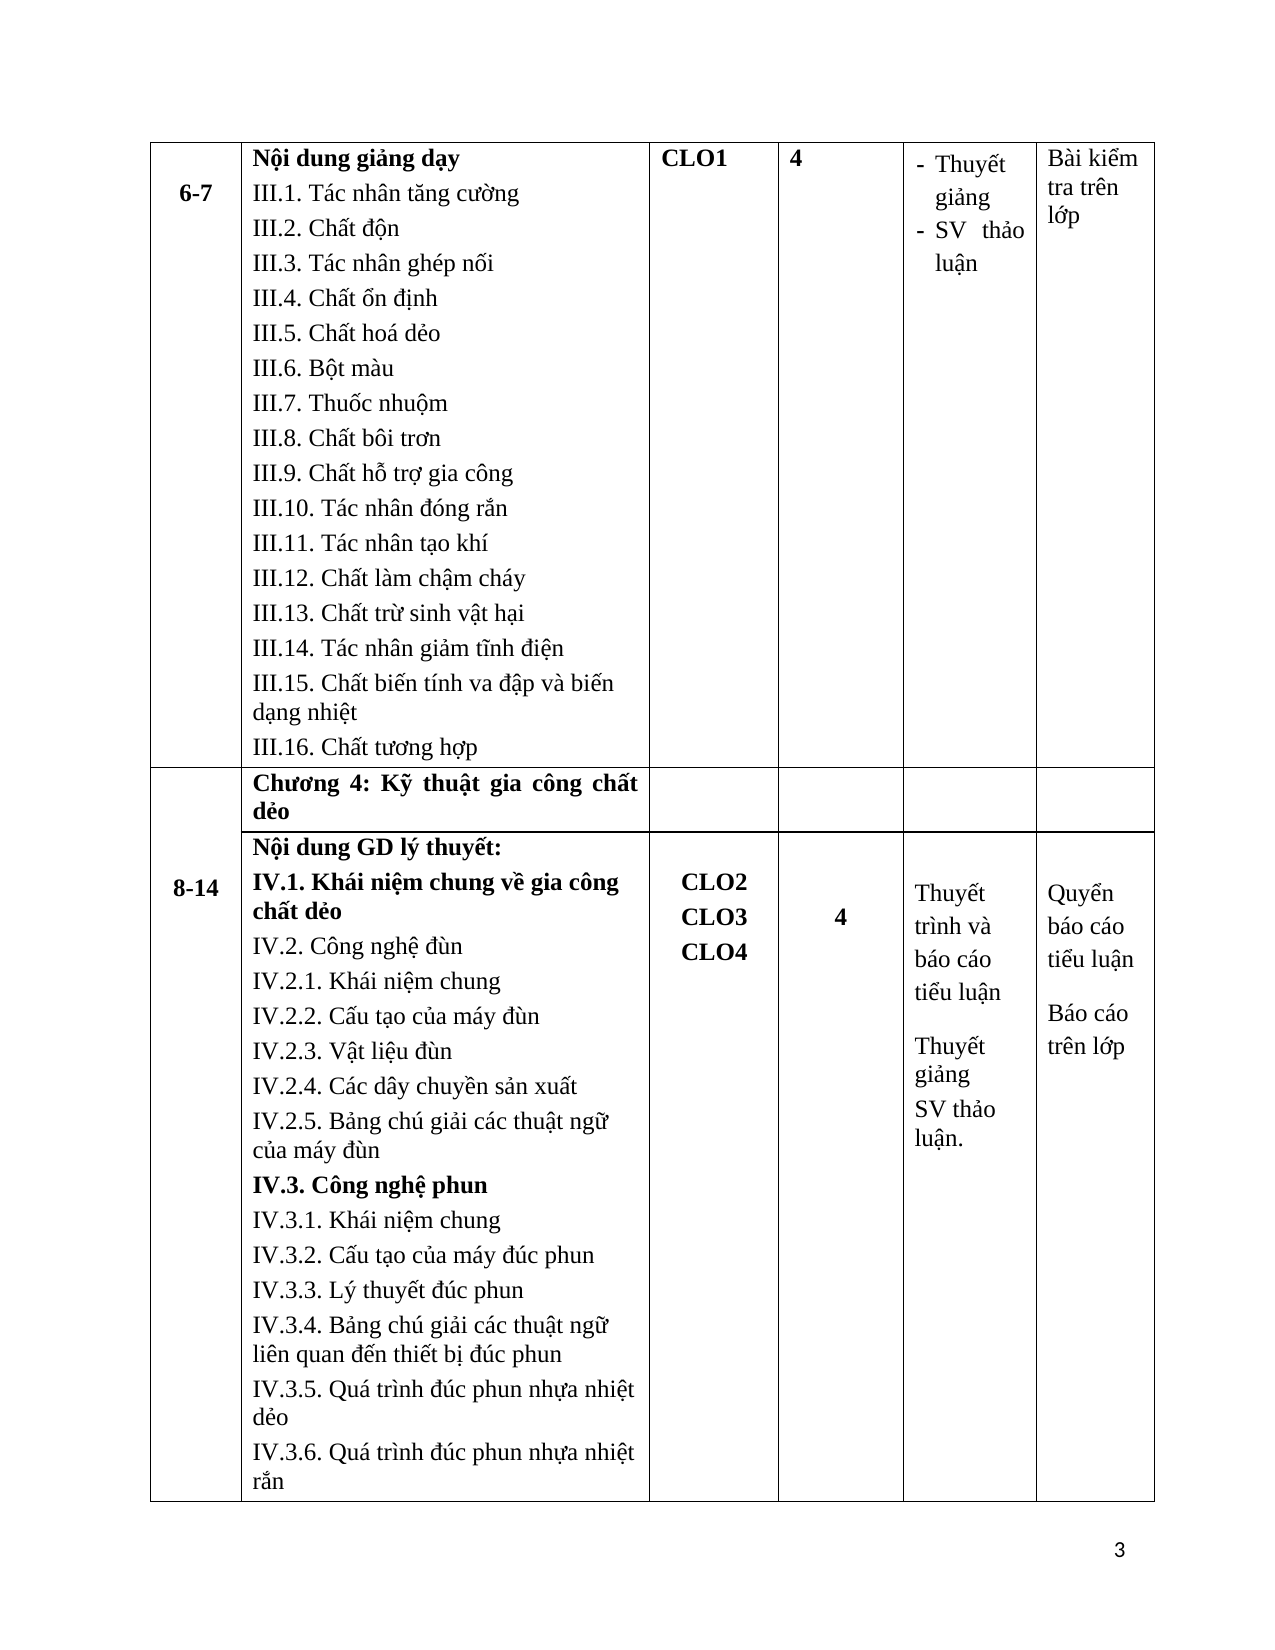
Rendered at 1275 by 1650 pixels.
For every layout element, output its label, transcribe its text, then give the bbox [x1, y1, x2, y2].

table_cell CLO2 CLO3 CLO4 [650, 833, 778, 1501]
table_cell [650, 768, 778, 831]
table_cell Nội dung giảng dạy III.1. Tác nhân tăng cường III.2. Chất độn III.3. Tác nhân ghép nối III.4. Chất ổn định III.5. Chất hoá dẻo III.6. Bột màu III.7. Thuốc nhuộm III.8. Chất bôi trơn III.9. Chất hỗ trợ gia công III.10. Tác nhân đóng rắn III.11. Tác nhân tạo khí III.12. Chất làm chậm cháy III.13. Chất trừ sinh vật hại III.14. Tác nhân giảm tĩnh điện III.15. Chất biến tính va đập và biến dạng nhiệt III.16. Chất tương hợp [242, 143, 649, 767]
table_cell CLO1 [650, 143, 778, 767]
table_cell 6-7 [151, 143, 241, 767]
table_cell 4 [779, 143, 903, 767]
table_cell Bài kiểm tra trên lớp [1037, 143, 1154, 767]
table_cell [904, 768, 1036, 831]
table_cell Thuyết giảng SV thảo luận [904, 143, 1036, 767]
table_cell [1037, 833, 1154, 1501]
table_cell [1037, 768, 1154, 831]
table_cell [242, 833, 649, 1501]
table_cell [779, 768, 903, 831]
table_cell Chương 4: Kỹ thuật gia công chất dẻo [242, 768, 649, 831]
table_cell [904, 833, 1036, 1501]
table_cell 8-14 [151, 768, 241, 1501]
table_cell 4 [779, 833, 903, 1501]
